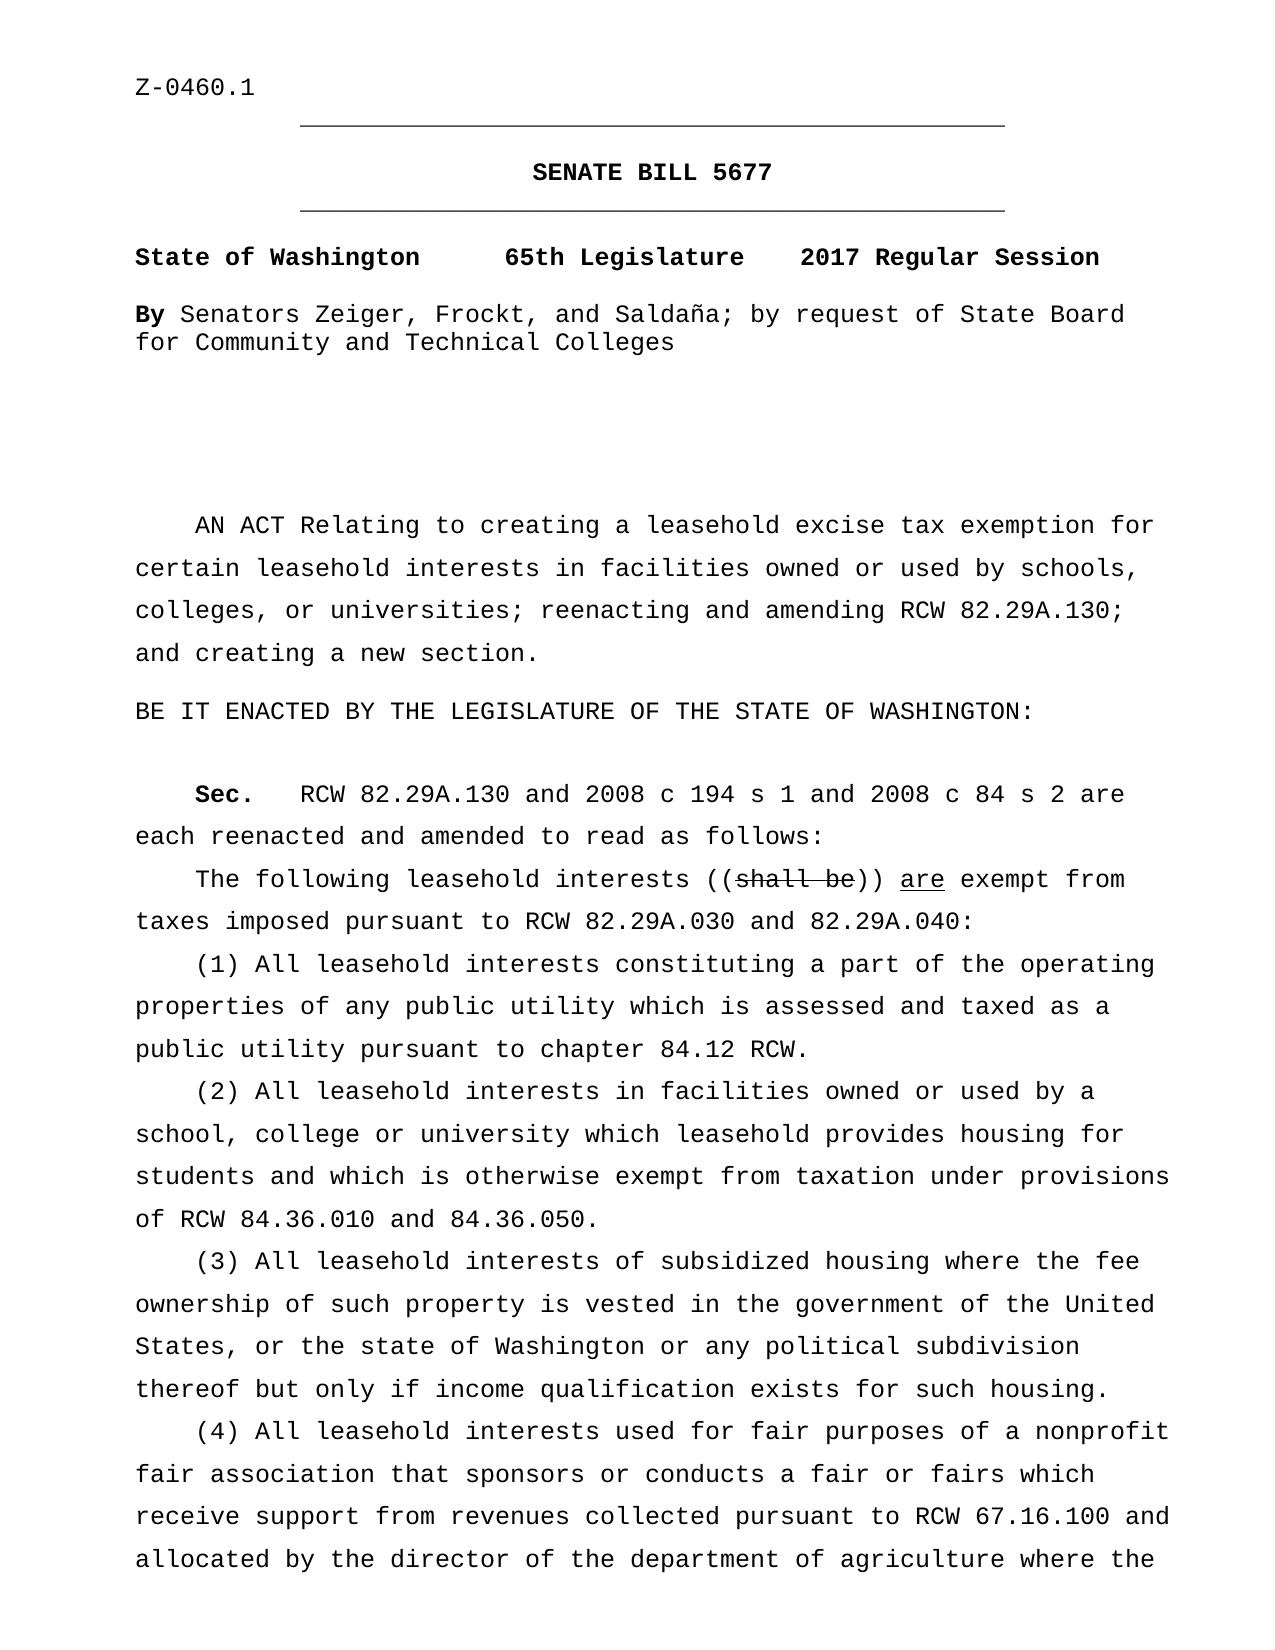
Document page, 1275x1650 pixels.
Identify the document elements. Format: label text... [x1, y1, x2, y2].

text (1) All leasehold interests constituting a part of the operating properties of any public utility which is assessed and taxed as a public utility pursuant to chapter 84.12 RCW. [135, 938, 1170, 1066]
text By Senators Zeiger, Frockt, and Saldaña; by request of State Board for Community and Technical Colleges [135, 302, 1170, 358]
text State of Washington 65th Legislature 2017 Regular Session [135, 245, 1170, 273]
text _______________________________________________ [135, 103, 1170, 132]
text (2) All leasehold interests in facilities owned or used by a school, college or university which leasehold provides housing for students and which is otherwise exempt from taxation under provisions of RCW 84.36.010 and 84.36.050. [135, 1066, 1170, 1236]
text The following leasehold interests ((shall be)) are exempt from taxes imposed pursuant to RCW 82.29A.030 and 82.29A.040: [135, 853, 1170, 938]
text BE IT ENACTED BY THE LEGISLATURE OF THE STATE OF WASHINGTON: [135, 698, 1170, 727]
text Z-0460.1 [135, 75, 1170, 103]
text _______________________________________________ [135, 188, 1170, 217]
text Sec. RCW 82.29A.130 and 2008 c 194 s 1 and 2008 c 84 s 2 are each reenacted and amended to read as follows: [135, 768, 1170, 853]
text SENATE BILL 5677 [135, 160, 1170, 188]
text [135, 1406, 1170, 1576]
text (3) All leasehold interests of subsidized housing where the fee ownership of such property is vested in the government of the United States, or the state of Washington or any political subdivision thereof but only if income qualification exists for such housing. [135, 1236, 1170, 1406]
text AN ACT Relating to creating a leasehold excise tax exemption for certain leasehold interests in facilities owned or used by schools, colleges, or universities; reenacting and amending RCW 82.29A.130; and creating a new section. [135, 500, 1170, 670]
